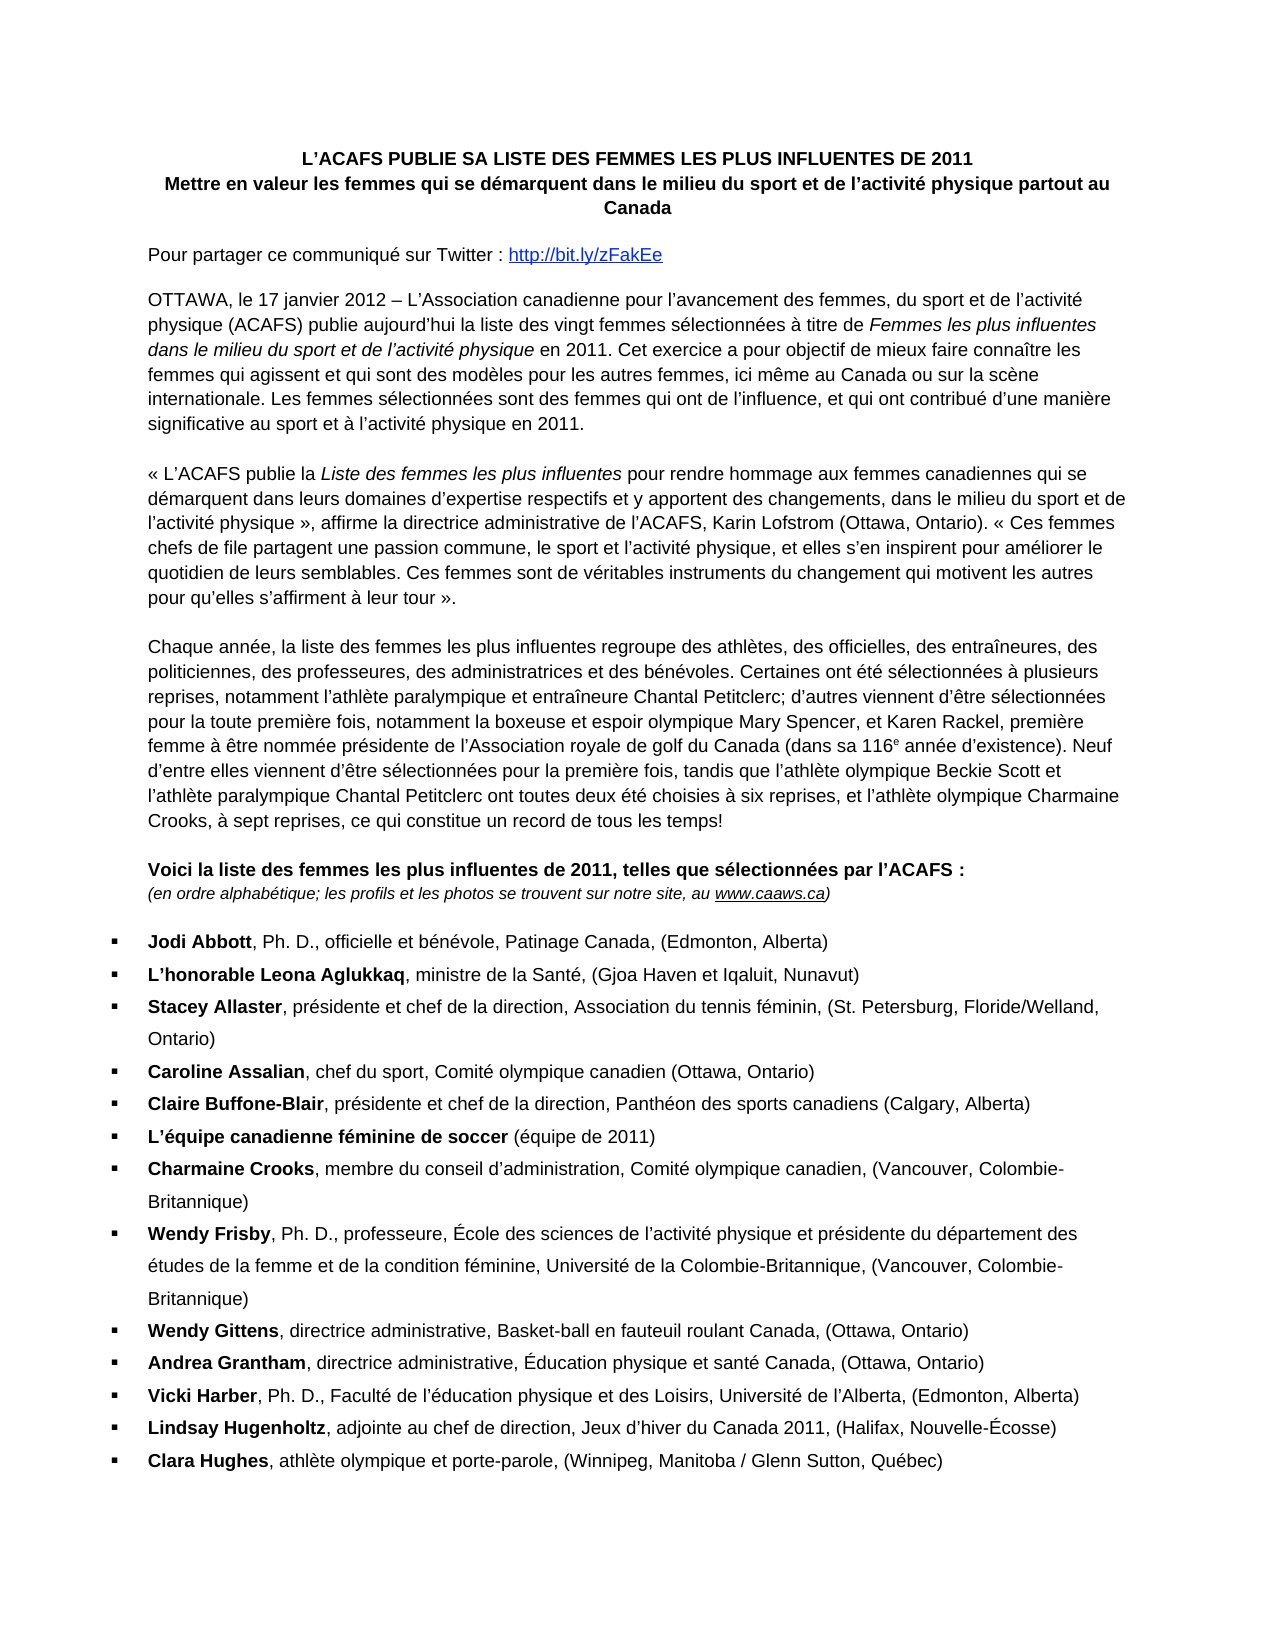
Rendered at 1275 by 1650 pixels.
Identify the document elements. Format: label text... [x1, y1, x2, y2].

list Wendy Gittens, directrice administrative, Basket-ball en fauteuil roulant Canada, (Ottawa, Ontario) [110, 1320, 1127, 1341]
list L’honorable Leona Aglukkaq, ministre de la Santé, (Gjoa Haven et Iqaluit, Nunavut) [110, 963, 1127, 985]
text Voici la liste des femmes les plus influentes de 2011, telles que sélectionnées par l’ACAFS : [148, 859, 1127, 881]
list Stacey Allaster, présidente et chef de la direction, Association du tennis féminin, (St. Petersburg, Floride/Welland, Ontario) [110, 996, 1127, 1050]
text Pour partager ce communiqué sur Twitter : http://bit.ly/zFakEe [148, 243, 1127, 265]
list Clara Hughes, athlète olympique et porte-parole, (Winnipeg, Manitoba / Glenn Sutton, Québec) [110, 1450, 1127, 1471]
list L’équipe canadienne féminine de soccer (équipe de 2011) [110, 1126, 1127, 1147]
list Andrea Grantham, directrice administrative, Éducation physique et santé Canada, (Ottawa, Ontario) [110, 1352, 1127, 1374]
text (en ordre alphabétique; les profils et les photos se trouvent sur notre site, au www.caaws.ca) [825, 884, 1127, 903]
text L’ACAFS PUBLIE SA LISTE DES FEMMES LES PLUS INFLUENTES DE 2011 [148, 148, 1127, 169]
list Caroline Assalian, chef du sport, Comité olympique canadien (Ottawa, Ontario) [110, 1061, 1127, 1082]
list Claire Buffone-Blair, présidente et chef de la direction, Panthéon des sports canadiens (Calgary, Alberta) [110, 1093, 1127, 1115]
list Vicki Harber, Ph. D., Faculté de l’éducation physique et des Loisirs, Université de l’Alberta, (Edmonton, Alberta) [110, 1385, 1127, 1406]
text « L’ACAFS publie la Liste des femmes les plus influentes pour rendre hommage aux femmes canadiennes qui se démarquent dans leurs domaines d’expertise respectifs et y apportent des changements, dans le milieu du sport et de l’activité physique », affirme la directrice administrative de l’ACAFS, (Ottawa, Ontario). « Ces femmes chefs de file partagent une passion commune, le sport et l’activité physique, et elles s’en inspirent pour améliorer le quotidien de leurs semblables. Ces femmes sont de véritables instruments du changement qui motivent les autres pour qu’elles s’affirment à leur tour ». [148, 463, 1127, 608]
text OTTAWA, le 17 janvier 2012 – L’Association canadienne pour l’avancement des femmes, du sport et de l’activité physique (ACAFS) publie aujourd’hui la liste des vingt femmes sélectionnées à titre de Femmes les plus influentes dans le milieu du sport et de l’activité physique en 2011. Cet exercice a pour objectif de mieux faire connaître les femmes qui agissent et qui sont des modèles pour les autres femmes, ici même au Canada ou sur la scène internationale. Les femmes sélectionnées sont des femmes qui ont de l’influence, et qui ont contribué d’une manière significative au sport et à l’activité physique en 2011. [148, 289, 1127, 434]
text Chaque année, la liste des femmes les plus influentes regroupe des athlètes, des officielles, des entraîneures, des politiciennes, des professeures, des administratrices et des bénévoles. Certaines ont été sélectionnées à plusieurs reprises, notamment l’athlète paralympique et entraîneure Chantal Petitclerc; d’autres viennent d’être sélectionnées pour la toute première fois, notamment la boxeuse et espoir olympique Mary Spencer, et Karen Rackel, première femme à être nommée présidente de l’Association royale de golf du Canada (dans sa 116e année d’existence). Neuf d’entre elles viennent d’être sélectionnées pour la première fois, tandis que l’athlète olympique Beckie Scott et l’athlète paralympique Chantal Petitclerc ont toutes deux été choisies à six reprises, et l’athlète olympique Charmaine Crooks, à sept reprises, ce qui constitue un record de tous les temps! [148, 636, 1127, 831]
list Wendy Frisby, Ph. D., professeure, École des sciences de l’activité physique et présidente du département des études de la femme et de la condition féminine, Université de la Colombie-Britannique, (Vancouver, Colombie-Britannique) [110, 1223, 1127, 1309]
list Lindsay Hugenholtz, adjointe au chef de direction, Jeux d’hiver du Canada 2011, (Halifax, Nouvelle-Écosse) [110, 1417, 1127, 1439]
list Jodi Abbott, Ph. D., officielle et bénévole, Patinage Canada, (Edmonton, Alberta) [110, 931, 1127, 952]
text Mettre en valeur les femmes qui se démarquent dans le milieu du sport et de l’activité physique partout au Canada [148, 172, 1127, 219]
list Charmaine Crooks, membre du conseil d’administration, Comité olympique canadien, (Vancouver, Colombie-Britannique) [110, 1158, 1127, 1212]
